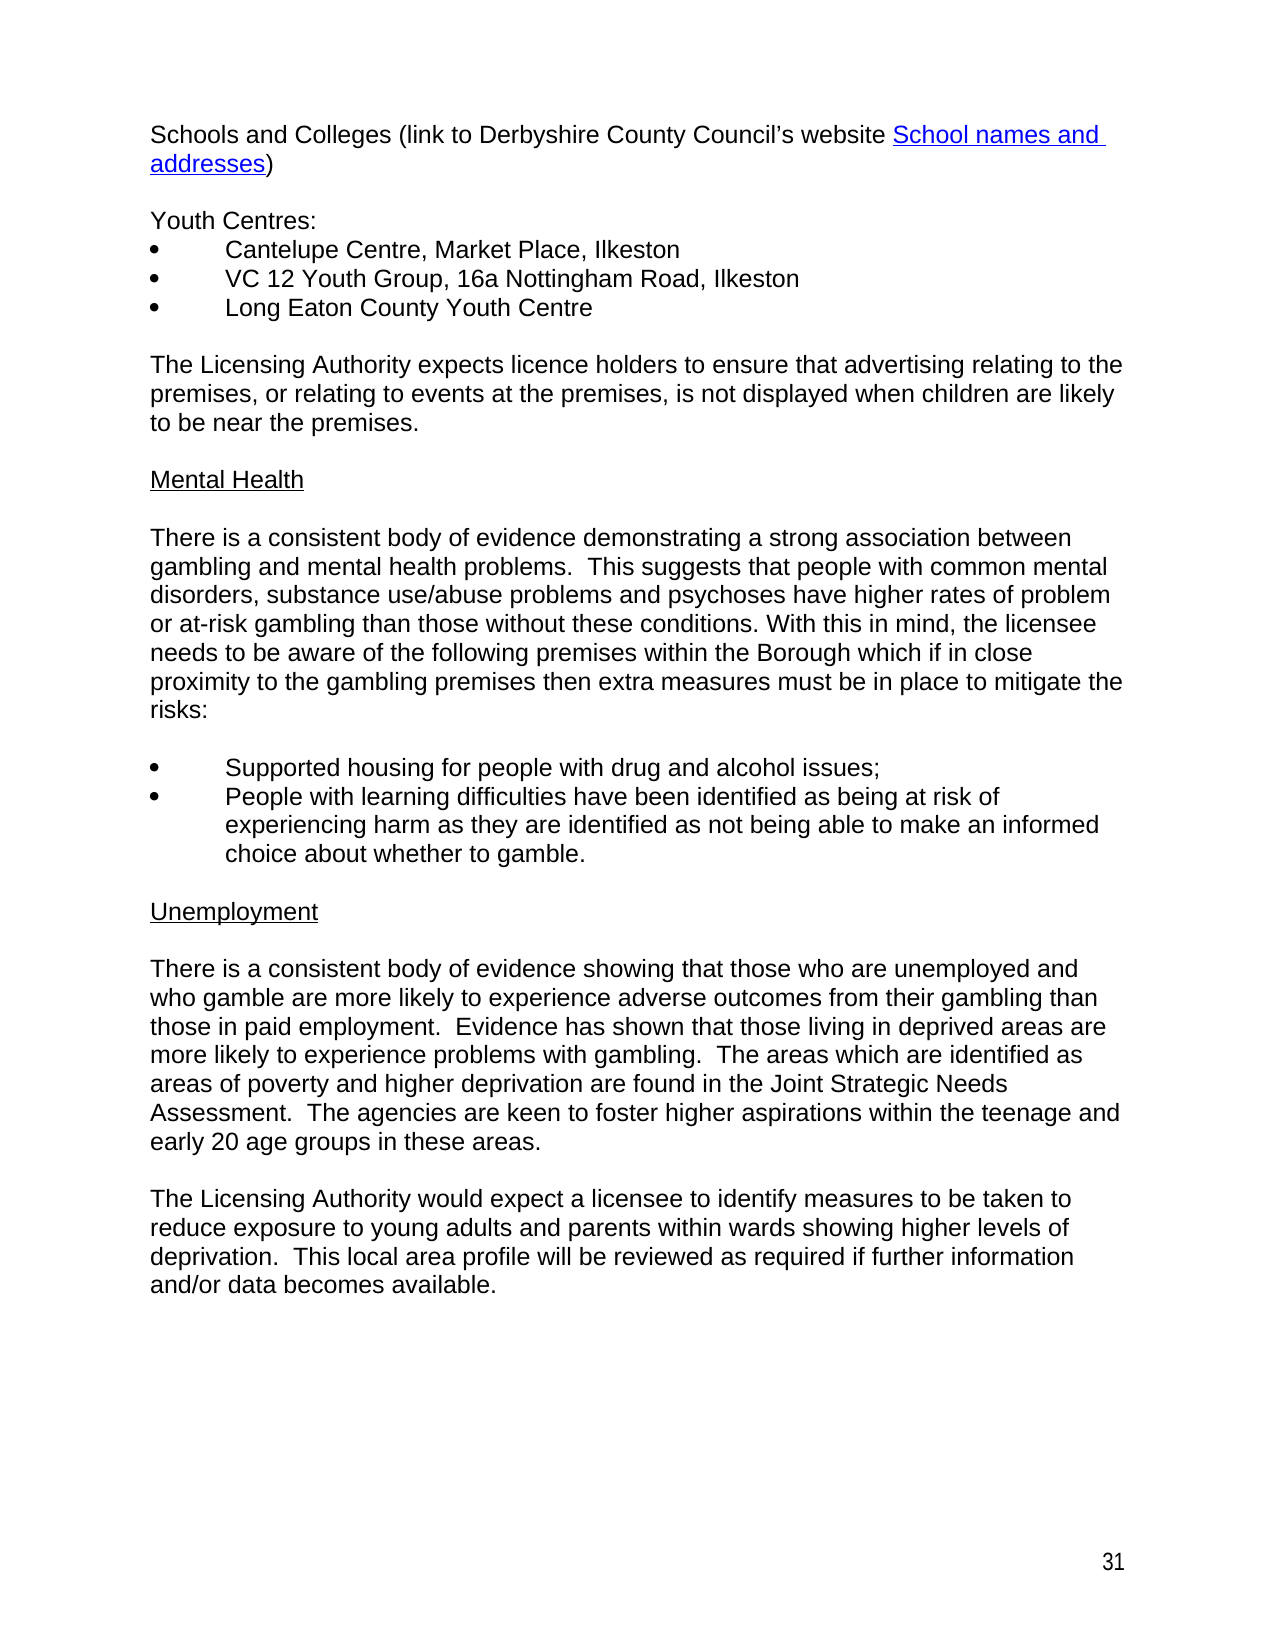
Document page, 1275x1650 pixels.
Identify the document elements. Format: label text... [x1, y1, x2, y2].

list VC 12 Youth Group, 16a Nottingham Road, Ilkeston [150, 264, 1125, 293]
list People with learning difficulties have been identified as being at risk of experiencing harm as they are identified as not being able to make an informed choice about whether to gamble. [150, 782, 1125, 868]
text There is a consistent body of evidence demonstrating a strong association between gambling and mental health problems. This suggests that people with common mental disorders, substance use/abuse problems and psychoses have higher rates of problem or at-risk gambling than those without these conditions. With this in mind, the licensee needs to be aware of the following premises within the Borough which if in close proximity to the gambling premises then extra measures must be in place to mitigate the risks: [150, 523, 1125, 724]
text The Licensing Authority would expect a licensee to identify measures to be taken to reduce exposure to young adults and parents within wards showing higher levels of deprivation. This local area profile will be reviewed as required if further information and/or data becomes available. [150, 1184, 1125, 1299]
list Long Eaton County Youth Centre [150, 293, 1125, 322]
text Unemployment [150, 897, 1125, 926]
list Supported housing for people with drug and alcohol issues; [150, 753, 1125, 782]
text The Licensing Authority expects licence holders to ensure that advertising relating to the premises, or relating to events at the premises, is not displayed when children are likely to be near the premises. [150, 350, 1125, 437]
list Cantelupe Centre, Market Place, Ilkeston [150, 235, 1125, 264]
text Mental Health [150, 465, 1125, 494]
text Youth Centres: [150, 206, 1125, 235]
text Schools and Colleges (link to Derbyshire County Council’s website School names and addresses) [150, 120, 1125, 177]
text There is a consistent body of evidence showing that those who are unemployed and who gamble are more likely to experience adverse outcomes from their gambling than those in paid employment. Evidence has shown that those living in deprived areas are more likely to experience problems with gambling. The areas which are identified as areas of poverty and higher deprivation are found in the Joint Strategic Needs Assessment. The agencies are keen to foster higher aspirations within the teenage and early 20 age groups in these areas. [150, 954, 1125, 1156]
